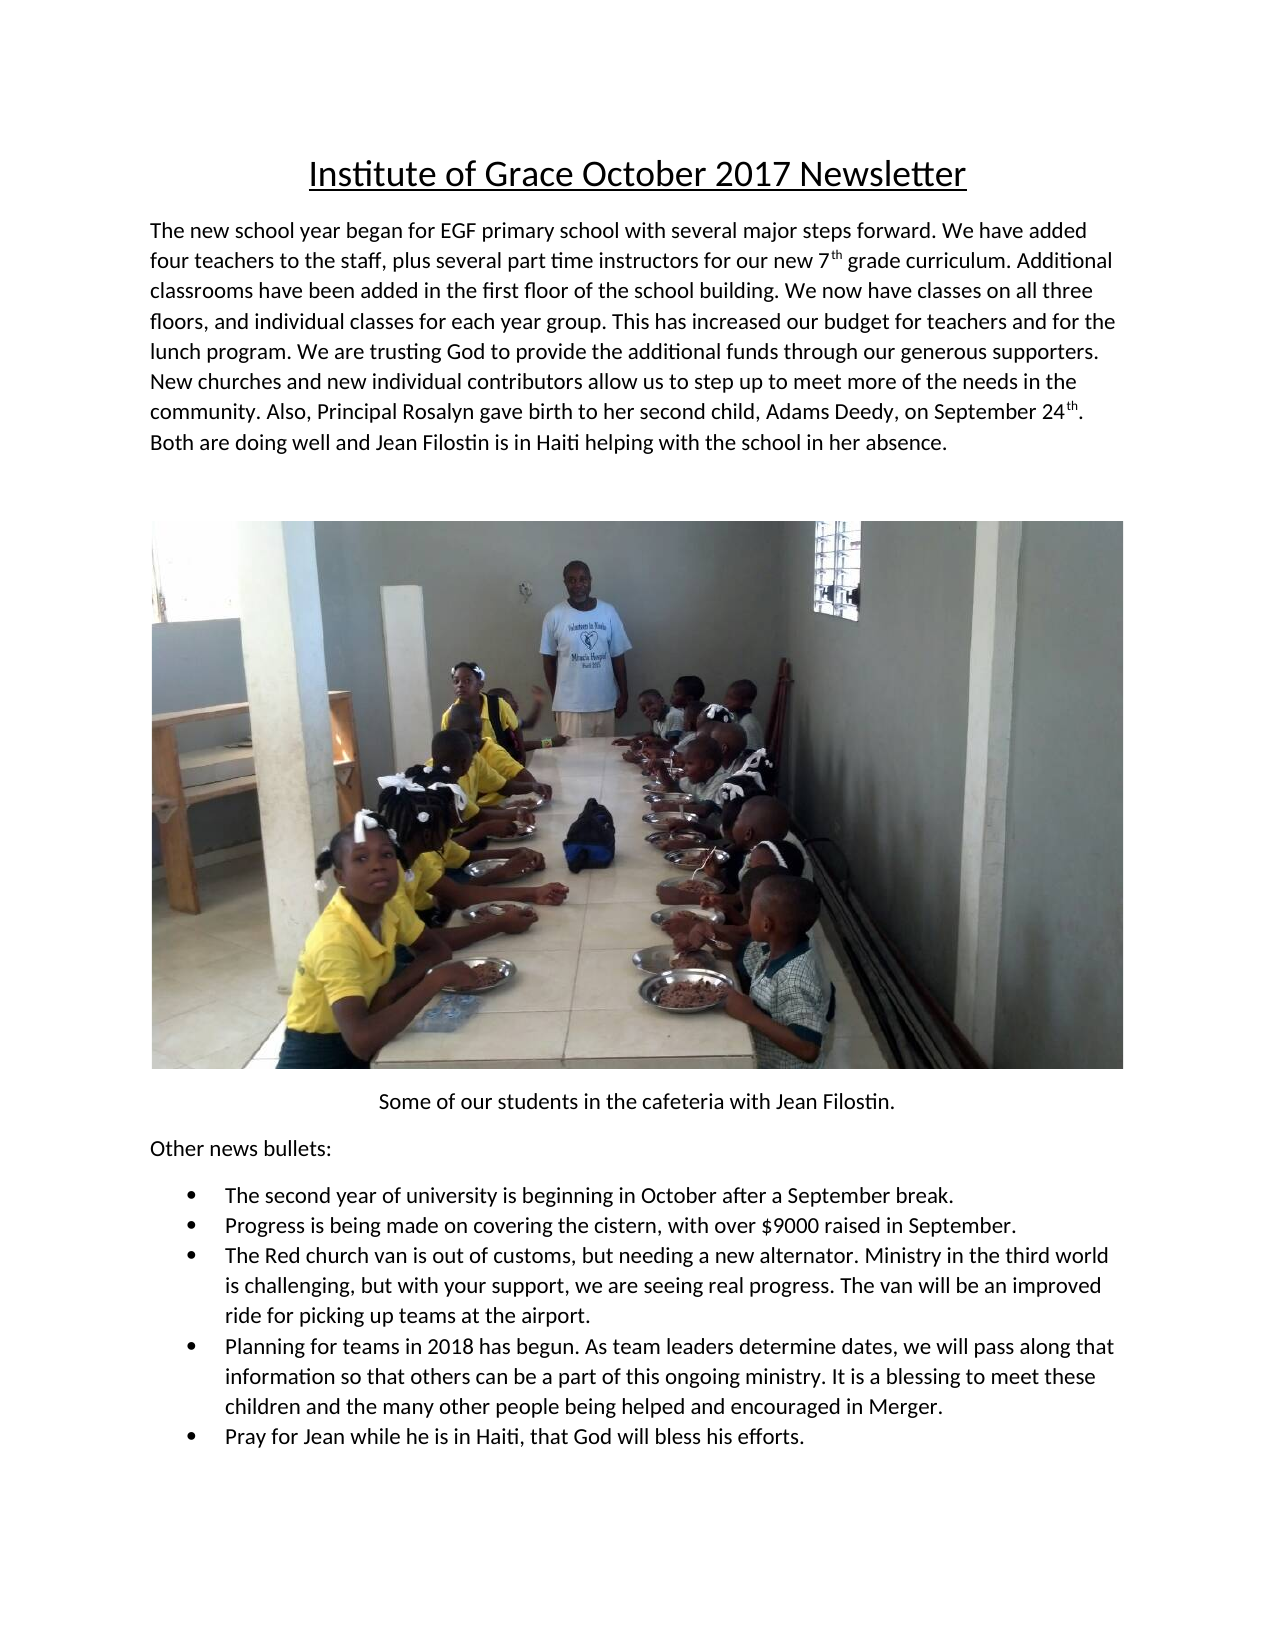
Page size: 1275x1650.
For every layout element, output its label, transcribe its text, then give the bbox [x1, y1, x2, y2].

list Pray for Jean while he is in Haiti, that God will bless his efforts. [187, 1422, 1125, 1451]
list The second year of university is beginning in October after a September break. [187, 1181, 1125, 1209]
text Some of our students in the cafeteria with Jean Filostin. [150, 1087, 1125, 1115]
list Planning for teams in 2018 has begun. As team leaders determine dates, we will pass along that information so that others can be a part of this ongoing ministry. It is a blessing to meet these children and the many other people being helped and encouraged in Merger. [187, 1332, 1125, 1420]
list The Red church van is out of customs, but needing a new alternator. Ministry in the third world is challenging, but with your support, we are seeing real progress. The van will be an improved ride for picking up teams at the airport. [187, 1241, 1125, 1330]
list Progress is being made on covering the cistern, with over $9000 raised in September. [187, 1211, 1125, 1239]
text The new school year began for EGF primary school with several major steps forward. We have added four teachers to the staff, plus several part time instructors for our new 7th grade curriculum. Additional classrooms have been added in the first floor of the school building. We now have classes on all three floors, and individual classes for each year group. This has increased our budget for teachers and for the lunch program. We are trusting God to provide the additional funds through our generous supporters. New churches and new individual contributors allow us to step up to meet more of the needs in the community. Also, Principal Rosalyn gave birth to her second child, Adams Deedy, on September 24th. Both are doing well and Jean Filostin is in Haiti helping with the school in her absence. [150, 216, 1125, 456]
picture [151, 521, 1124, 1069]
text Other news bullets: [150, 1134, 1125, 1162]
text Institute of Grace October 2017 Newsletter [150, 150, 1125, 196]
